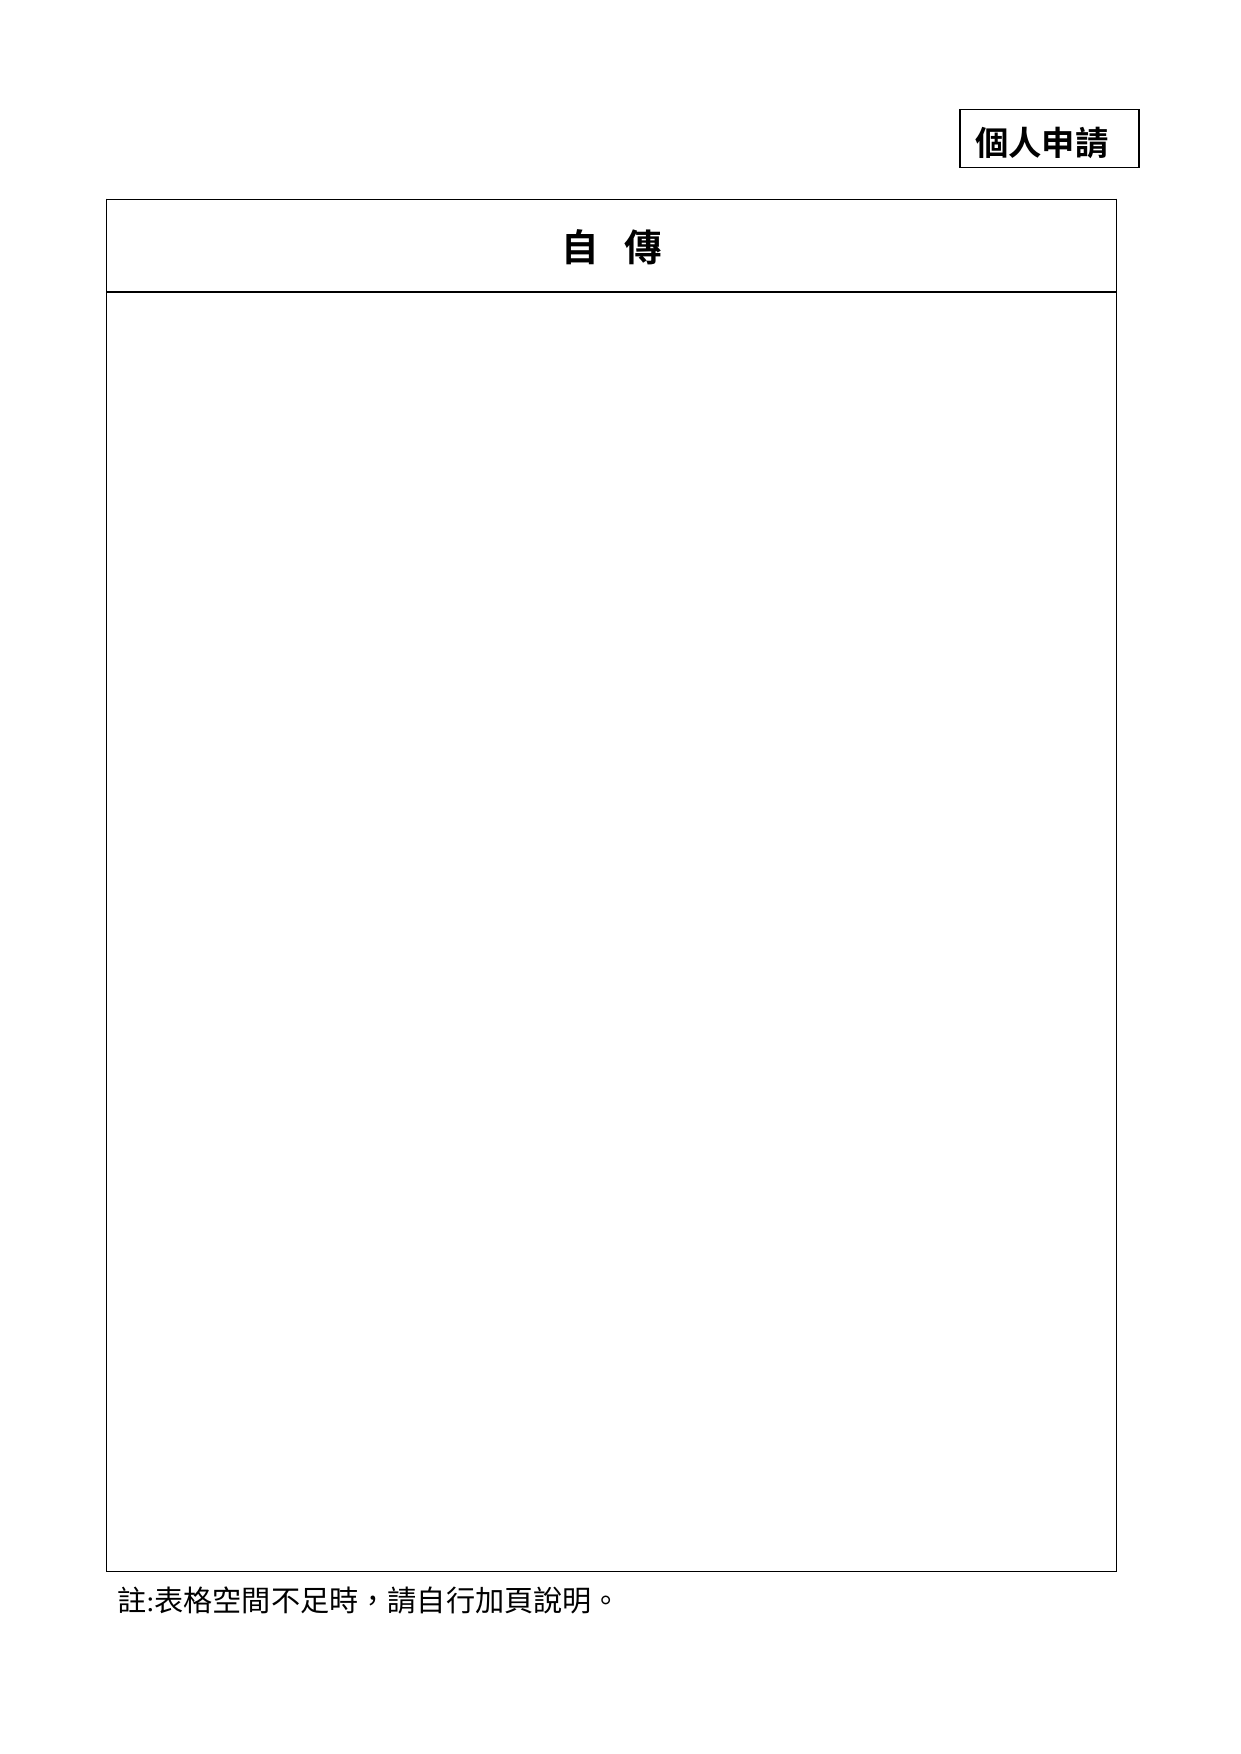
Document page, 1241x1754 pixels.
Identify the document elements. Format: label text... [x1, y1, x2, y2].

table_cell [107, 293, 1116, 1571]
text 註:表格空間不足時，請自行加頁說明。 [117, 1591, 1181, 1616]
table_header 自 傳 [107, 200, 1116, 291]
